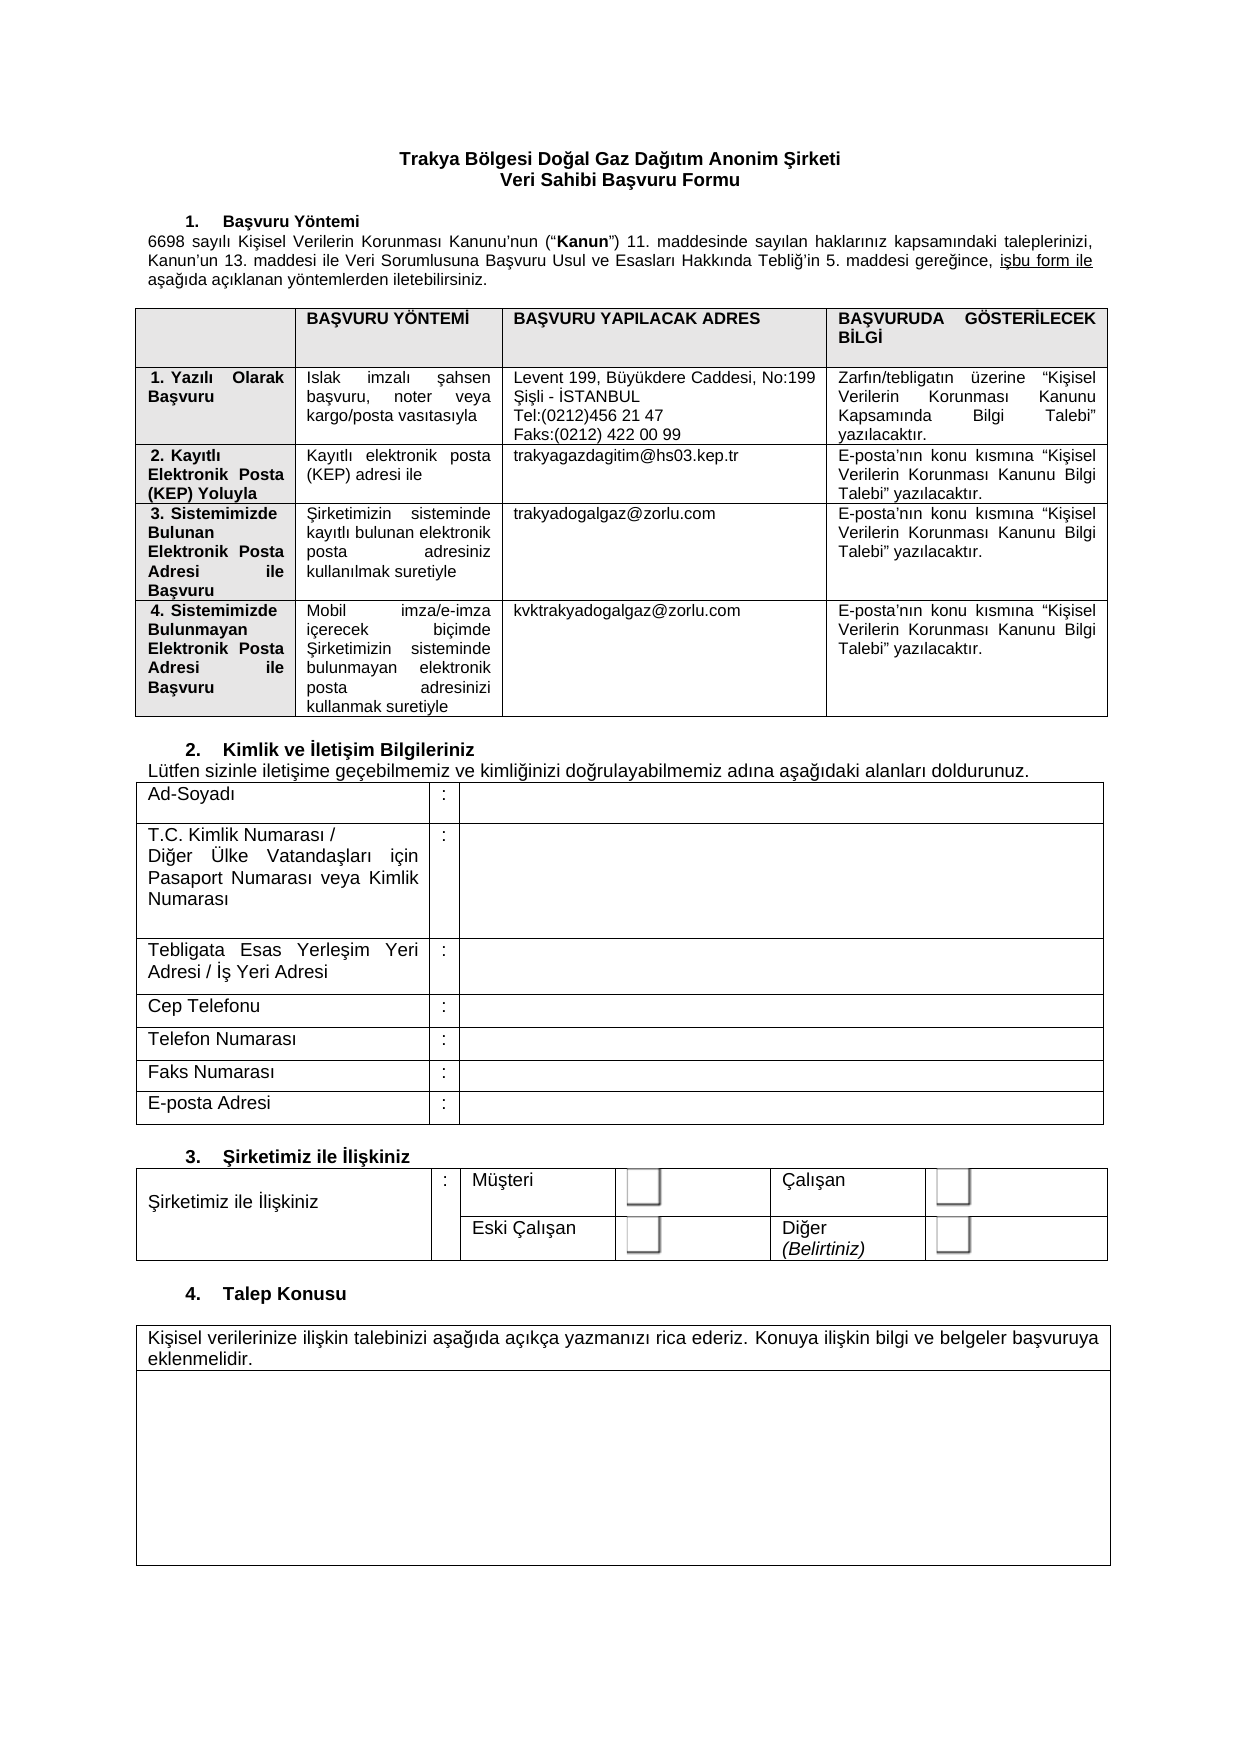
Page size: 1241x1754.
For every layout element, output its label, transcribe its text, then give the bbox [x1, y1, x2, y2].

table_cell Kayıtlı Elektronik Posta (KEP) Yoluyla [136, 445, 295, 503]
table_cell [460, 824, 1103, 938]
table_cell Tebligata Esas Yerleşim Yeri Adresi / İş Yeri Adresi [137, 939, 429, 994]
table_header Şirketimiz ile İlişkiniz [137, 1169, 431, 1260]
table_cell : [430, 1028, 459, 1059]
table_cell Diğer (Belirtiniz) [771, 1217, 925, 1260]
table_cell Telefon Numarası [137, 1028, 429, 1059]
table_header Müşteri [461, 1169, 615, 1216]
table_cell kvktrakyadogalgaz@zorlu.com [503, 601, 826, 716]
table_cell T.C. Kimlik Numarası / Diğer Ülke Vatandaşları için Pasaport Numarası veya Kimlik Numarası [137, 824, 429, 938]
table_cell [460, 995, 1103, 1027]
picture [936, 1168, 975, 1210]
table_cell : [430, 1061, 459, 1091]
table_header : [430, 783, 459, 822]
table_cell E-posta’nın konu kısmına “Kişisel Verilerin Korunması Kanunu Bilgi Talebi” yazılacaktır. [827, 504, 1107, 600]
table_cell Şirketimizin sisteminde kayıtlı bulunan elektronik posta adresiniz kullanılmak suretiyle [296, 504, 502, 600]
table_cell trakyadogalgaz@zorlu.com [503, 504, 826, 600]
table_cell Levent 199, Büyükdere Caddesi, No:199 Şişli - İSTANBUL Tel:(0212)456 21 47 Faks:(0212) 422 00 99 [503, 368, 826, 444]
table_header BAŞVURU YAPILACAK ADRES [503, 309, 826, 367]
table_cell Zarfın/tebligatın üzerine “Kişisel Verilerin Korunması Kanunu Kapsamında Bilgi Talebi” yazılacaktır. [827, 368, 1107, 444]
picture [626, 1216, 665, 1258]
table_cell trakyagazdagitim@hs03.kep.tr [503, 445, 826, 503]
picture [626, 1168, 665, 1210]
table_cell Islak imzalı şahsen başvuru, noter veya kargo/posta vasıtasıyla [296, 368, 502, 444]
table_cell Sistemimizde Bulunan Elektronik Posta Adresi ile Başvuru [136, 504, 295, 600]
table_cell [137, 1371, 1110, 1565]
table_cell : [430, 1092, 459, 1124]
table_cell [616, 1217, 770, 1260]
table_header [926, 1169, 1107, 1216]
table_cell : [430, 939, 459, 994]
table_cell : [430, 824, 459, 938]
table_header [616, 1169, 770, 1216]
table_cell Sistemimizde Bulunmayan Elektronik Posta Adresi ile Başvuru [136, 601, 295, 716]
table_cell [460, 939, 1103, 994]
table_header Kişisel verilerinize ilişkin talebinizi aşağıda açıkça yazmanızı rica ederiz. Konuya ilişkin bilgi ve belgeler başvuruya eklenmelidir. [137, 1326, 1110, 1369]
text Trakya Bölgesi Doğal Gaz Dağıtım Anonim Şirketi [148, 148, 1093, 169]
picture [936, 1216, 975, 1258]
text Veri Sahibi Başvuru Formu [148, 169, 1093, 191]
table_cell [926, 1217, 1107, 1260]
table_header [136, 309, 295, 367]
table_cell Cep Telefonu [137, 995, 429, 1027]
list Başvuru Yöntemi [185, 212, 1093, 231]
table_header Ad-Soyadı [137, 783, 429, 822]
table_cell Eski Çalışan [461, 1217, 615, 1260]
list Şirketimiz ile İlişkiniz [185, 1146, 1093, 1168]
table_cell [460, 1028, 1103, 1059]
text 6698 sayılı Kişisel Verilerin Korunması Kanunu’nun (“Kanun”) 11. maddesinde sayılan haklarınız kapsamındaki taleplerinizi, Kanun’un 13. maddesi ile Veri Sorumlusuna Başvuru Usul ve Esasları Hakkında Tebliğ’in 5. maddesi gereğince, işbu form ile aşağıda açıklanan yöntemlerden iletebilirsiniz. [148, 231, 1093, 289]
table_cell E-posta’nın konu kısmına “Kişisel Verilerin Korunması Kanunu Bilgi Talebi” yazılacaktır. [827, 601, 1107, 716]
table_header : [432, 1169, 460, 1260]
table_cell Kayıtlı elektronik posta (KEP) adresi ile [296, 445, 502, 503]
table_header BAŞVURU YÖNTEMİ [296, 309, 502, 367]
table_cell [460, 1092, 1103, 1124]
table_cell Yazılı Olarak Başvuru [136, 368, 295, 444]
list Kimlik ve İletişim Bilgileriniz [185, 738, 1093, 760]
table_cell E-posta’nın konu kısmına “Kişisel Verilerin Korunması Kanunu Bilgi Talebi” yazılacaktır. [827, 445, 1107, 503]
table_cell : [430, 995, 459, 1027]
table_header BAŞVURUDA GÖSTERİLECEK BİLGİ [827, 309, 1107, 367]
list Talep Konusu [185, 1282, 1093, 1304]
text Lütfen sizinle iletişime geçebilmemiz ve kimliğinizi doğrulayabilmemiz adına aşağıdaki alanları doldurunuz. [148, 760, 1093, 782]
table_cell [460, 1061, 1103, 1091]
table_cell Mobil imza/e-imza içerecek biçimde Şirketimizin sisteminde bulunmayan elektronik posta adresinizi kullanmak suretiyle [296, 601, 502, 716]
table_cell E-posta Adresi [137, 1092, 429, 1124]
table_header [460, 783, 1103, 822]
table_cell Faks Numarası [137, 1061, 429, 1091]
table_header Çalışan [771, 1169, 925, 1216]
